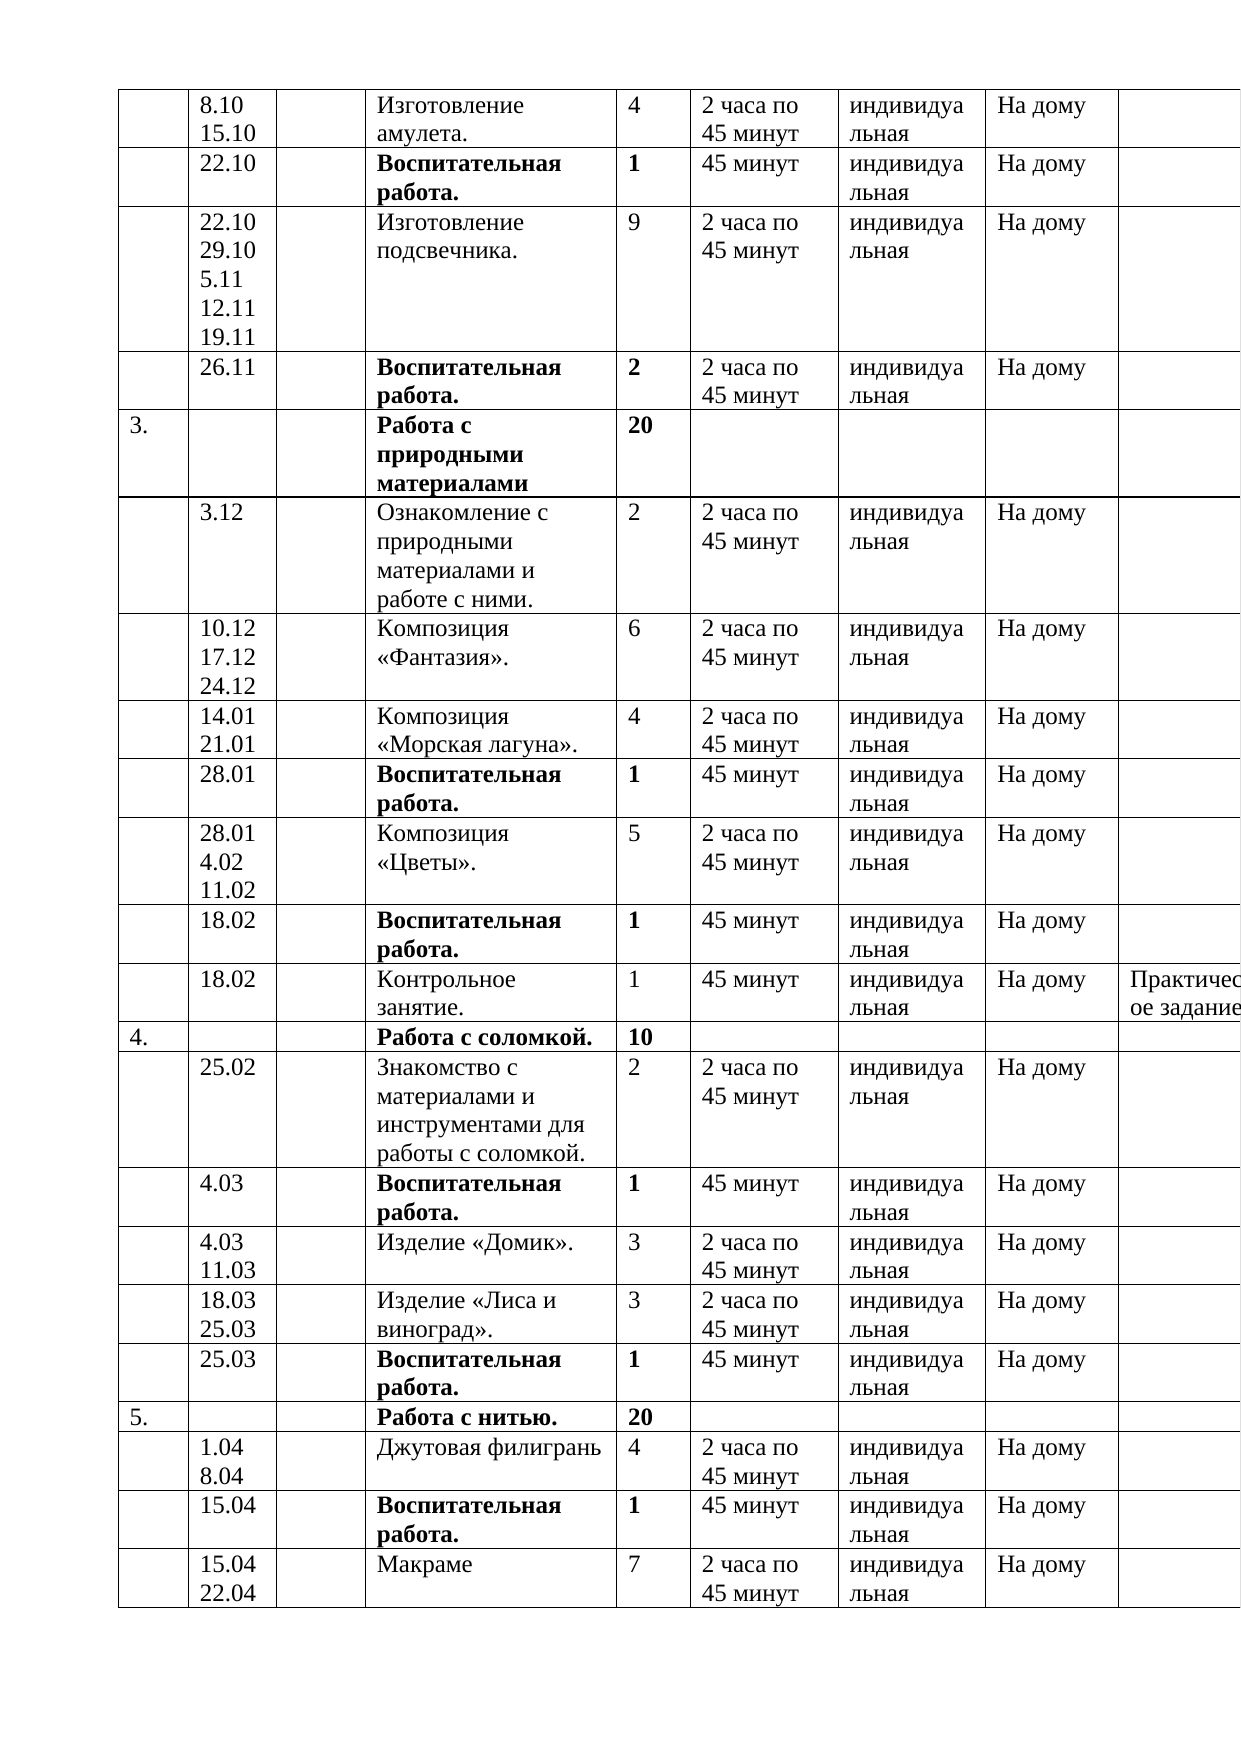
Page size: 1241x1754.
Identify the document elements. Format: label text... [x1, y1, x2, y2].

table_cell индивидуальная [839, 352, 985, 409]
table_cell [839, 1022, 985, 1051]
table_cell 4 [617, 701, 690, 758]
table_cell 1.04 8.04 [189, 1432, 276, 1489]
table_cell На дому [986, 1285, 1118, 1343]
table_cell На дому [986, 498, 1118, 612]
table_cell индивидуальная [839, 759, 985, 817]
table_cell [1119, 90, 1240, 147]
table_cell На дому [986, 614, 1118, 700]
table_cell 2 [617, 352, 690, 409]
table_cell [1119, 759, 1240, 817]
table_cell 18.03 25.03 [189, 1285, 276, 1343]
table_cell 3.12 [189, 498, 276, 612]
table_cell 1 [617, 964, 690, 1021]
table_cell Джутовая филигрань [366, 1432, 616, 1489]
table_cell Воспитательная работа. [366, 759, 616, 817]
table_cell [277, 818, 365, 904]
table_cell Работа с нитью. [366, 1402, 616, 1431]
table_cell [1119, 1227, 1240, 1284]
table_cell [277, 964, 365, 1021]
table_cell 26.11 [189, 352, 276, 409]
table_cell 2 [617, 1052, 690, 1167]
table_cell [189, 1022, 276, 1051]
table_cell 14.01 21.01 [189, 701, 276, 758]
table_cell [119, 701, 188, 758]
table_cell 1 [617, 1168, 690, 1226]
table_cell 45 минут [691, 964, 838, 1021]
table_cell [1119, 1022, 1240, 1051]
table_cell На дому [986, 352, 1118, 409]
table_cell Изделие «Лиса и виноград». [366, 1285, 616, 1343]
table_cell 45 минут [691, 905, 838, 963]
table_cell На дому [986, 1432, 1118, 1489]
table_cell [986, 1022, 1118, 1051]
table_cell [277, 90, 365, 147]
table_cell 20 [617, 1402, 690, 1431]
table_cell [277, 1549, 365, 1607]
table_cell На дому [986, 1168, 1118, 1226]
table_cell [277, 410, 365, 496]
table_cell 2 часа по 45 минут [691, 1432, 838, 1489]
table_cell [119, 1227, 188, 1284]
table_cell индивидуальная [839, 614, 985, 700]
table_cell [277, 614, 365, 700]
table_cell индивидуальная [839, 1227, 985, 1284]
table_cell Изделие «Домик». [366, 1227, 616, 1284]
table_cell Композиция «Фантазия». [366, 614, 616, 700]
table_cell 2 часа по 45 минут [691, 818, 838, 904]
table_cell На дому [986, 759, 1118, 817]
table_cell 2 часа по 45 минут [691, 701, 838, 758]
table_cell Композиция «Цветы». [366, 818, 616, 904]
table_cell 45 минут [691, 1344, 838, 1401]
table_cell [1119, 614, 1240, 700]
table_cell индивидуальная [839, 90, 985, 147]
table_cell 1 [617, 905, 690, 963]
table_cell [119, 614, 188, 700]
table_cell 3. [119, 410, 188, 496]
table_cell индивидуальная [839, 498, 985, 612]
table_cell Воспитательная работа. [366, 148, 616, 206]
table_cell [1119, 1168, 1240, 1226]
table_cell [1119, 905, 1240, 963]
table_cell 18.02 [189, 964, 276, 1021]
table_cell [691, 410, 838, 496]
table_cell Воспитательная работа. [366, 1344, 616, 1401]
table_cell 1 [617, 148, 690, 206]
table_cell 2 часа по 45 минут [691, 1549, 838, 1607]
table_cell [691, 1402, 838, 1431]
table_cell 2 часа по 45 минут [691, 90, 838, 147]
table_cell [189, 410, 276, 496]
table_cell [277, 1432, 365, 1489]
table_cell На дому [986, 905, 1118, 963]
table_cell индивидуальная [839, 1432, 985, 1489]
table_cell 28.01 4.02 11.02 [189, 818, 276, 904]
table_cell [189, 1402, 276, 1431]
table_cell На дому [986, 148, 1118, 206]
table_cell Воспитательная работа. [366, 352, 616, 409]
table_cell [1119, 1052, 1240, 1167]
table_cell [119, 964, 188, 1021]
table_cell [277, 498, 365, 612]
table_cell Знакомство с материалами и инструментами для работы с соломкой. [366, 1052, 616, 1167]
table_cell На дому [986, 90, 1118, 147]
table_cell [119, 759, 188, 817]
table_cell [277, 352, 365, 409]
table_cell 45 минут [691, 148, 838, 206]
table_cell 5 [617, 818, 690, 904]
table_cell 2 часа по 45 минут [691, 1285, 838, 1343]
table_cell На дому [986, 1344, 1118, 1401]
table_cell [119, 90, 188, 147]
table_cell [119, 905, 188, 963]
table_cell [119, 1052, 188, 1167]
table_cell индивидуальная [839, 1344, 985, 1401]
table_cell 2 часа по 45 минут [691, 1227, 838, 1284]
table_cell 4 [617, 1432, 690, 1489]
table_cell 2 часа по 45 минут [691, 207, 838, 351]
table_cell [119, 207, 188, 351]
table_cell 2 часа по 45 минут [691, 1052, 838, 1167]
table_cell [277, 1491, 365, 1548]
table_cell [189, 1549, 276, 1607]
table_cell [119, 818, 188, 904]
table_cell Макраме [366, 1549, 616, 1607]
table_cell 8.10 15.10 [189, 90, 276, 147]
table_cell [986, 1402, 1118, 1431]
table_cell [119, 498, 188, 612]
table_cell Воспитательная работа. [366, 1168, 616, 1226]
table_cell [119, 1491, 188, 1548]
table_cell 4. [119, 1022, 188, 1051]
table_cell [1119, 1402, 1240, 1431]
table_cell [839, 1402, 985, 1431]
table_cell индивидуальная [839, 964, 985, 1021]
table_cell [839, 410, 985, 496]
table_cell 45 минут [691, 1168, 838, 1226]
table_cell [1119, 207, 1240, 351]
table_cell 22.10 [189, 148, 276, 206]
table_cell 5. [119, 1402, 188, 1431]
table_cell индивидуальная [839, 207, 985, 351]
table_cell 10 [617, 1022, 690, 1051]
table_cell [1119, 701, 1240, 758]
table_cell 6 [617, 614, 690, 700]
table_cell 4 [617, 90, 690, 147]
table_cell [277, 1402, 365, 1431]
table_cell [1119, 1344, 1240, 1401]
table_cell индивидуальная [839, 1285, 985, 1343]
table_cell 2 часа по 45 минут [691, 352, 838, 409]
table_cell Контрольное занятие. [366, 964, 616, 1021]
table_cell 2 [617, 498, 690, 612]
table_cell индивидуальная [839, 905, 985, 963]
table_cell 4.03 [189, 1168, 276, 1226]
table_cell [277, 207, 365, 351]
table_cell [1119, 498, 1240, 612]
table_cell Ознакомление с природными материалами и работе с ними. [366, 498, 616, 612]
table_cell индивидуальная [839, 1549, 985, 1607]
table_cell [277, 1022, 365, 1051]
table_cell 2 часа по 45 минут [691, 498, 838, 612]
table_cell На дому [986, 1491, 1118, 1548]
table_cell [1119, 410, 1240, 496]
table_cell [277, 1344, 365, 1401]
table_cell индивидуальная [839, 818, 985, 904]
table_cell [1119, 1285, 1240, 1343]
table_cell 3 [617, 1227, 690, 1284]
table_cell 45 минут [691, 1491, 838, 1548]
table_cell [277, 759, 365, 817]
table_cell На дому [986, 701, 1118, 758]
table_cell На дому [986, 1227, 1118, 1284]
table_cell [691, 1022, 838, 1051]
table_cell 28.01 [189, 759, 276, 817]
table_cell [119, 1168, 188, 1226]
table_cell [1119, 148, 1240, 206]
table_cell На дому [986, 818, 1118, 904]
table_cell На дому [986, 1549, 1118, 1607]
table_cell 4.03 11.03 [189, 1227, 276, 1284]
table_cell 7 [617, 1549, 690, 1607]
table_cell 18.02 [189, 905, 276, 963]
table_cell 2 часа по 45 минут [691, 614, 838, 700]
table_cell Практическое задание [1119, 964, 1240, 1021]
table_cell 1 [617, 1344, 690, 1401]
table_cell [1119, 1491, 1240, 1548]
table_cell 22.10 29.10 5.11 12.11 19.11 [189, 207, 276, 351]
table_cell 1 [617, 759, 690, 817]
table_cell [986, 410, 1118, 496]
table_cell 3 [617, 1285, 690, 1343]
table_cell [1119, 818, 1240, 904]
table_cell 25.03 [189, 1344, 276, 1401]
table_cell [277, 1052, 365, 1167]
table_cell [277, 905, 365, 963]
table_cell [1119, 1549, 1240, 1607]
table_cell 15.04 [189, 1491, 276, 1548]
table_cell [277, 701, 365, 758]
table_cell На дому [986, 1052, 1118, 1167]
table_cell На дому [986, 964, 1118, 1021]
table_cell Работа с соломкой. [366, 1022, 616, 1051]
table_cell Воспитательная работа. [366, 905, 616, 963]
table_cell индивидуальная [839, 148, 985, 206]
table_cell Композиция «Морская лагуна». [366, 701, 616, 758]
table_cell [119, 1285, 188, 1343]
table_cell [119, 1432, 188, 1489]
table_cell Воспитательная работа. [366, 1491, 616, 1548]
table_cell [119, 1549, 188, 1607]
table_cell [119, 1344, 188, 1401]
table_cell индивидуальная [839, 701, 985, 758]
table_cell индивидуальная [839, 1168, 985, 1226]
table_cell Изготовление амулета. [366, 90, 616, 147]
table_cell [119, 352, 188, 409]
table_cell [277, 1285, 365, 1343]
table_cell [1119, 352, 1240, 409]
table_cell [277, 1168, 365, 1226]
table_cell На дому [986, 207, 1118, 351]
table_cell [277, 148, 365, 206]
table_cell Работа с природными материалами [366, 410, 616, 496]
table_cell 25.02 [189, 1052, 276, 1167]
table_cell индивидуальная [839, 1052, 985, 1167]
table_cell [119, 148, 188, 206]
table_cell 1 [617, 1491, 690, 1548]
table_cell индивидуальная [839, 1491, 985, 1548]
table_cell Изготовление подсвечника. [366, 207, 616, 351]
table_cell 20 [617, 410, 690, 496]
table_cell [277, 1227, 365, 1284]
table_cell 10.12 17.12 24.12 [189, 614, 276, 700]
table_cell [1119, 1432, 1240, 1489]
table_cell 9 [617, 207, 690, 351]
table_cell 45 минут [691, 759, 838, 817]
